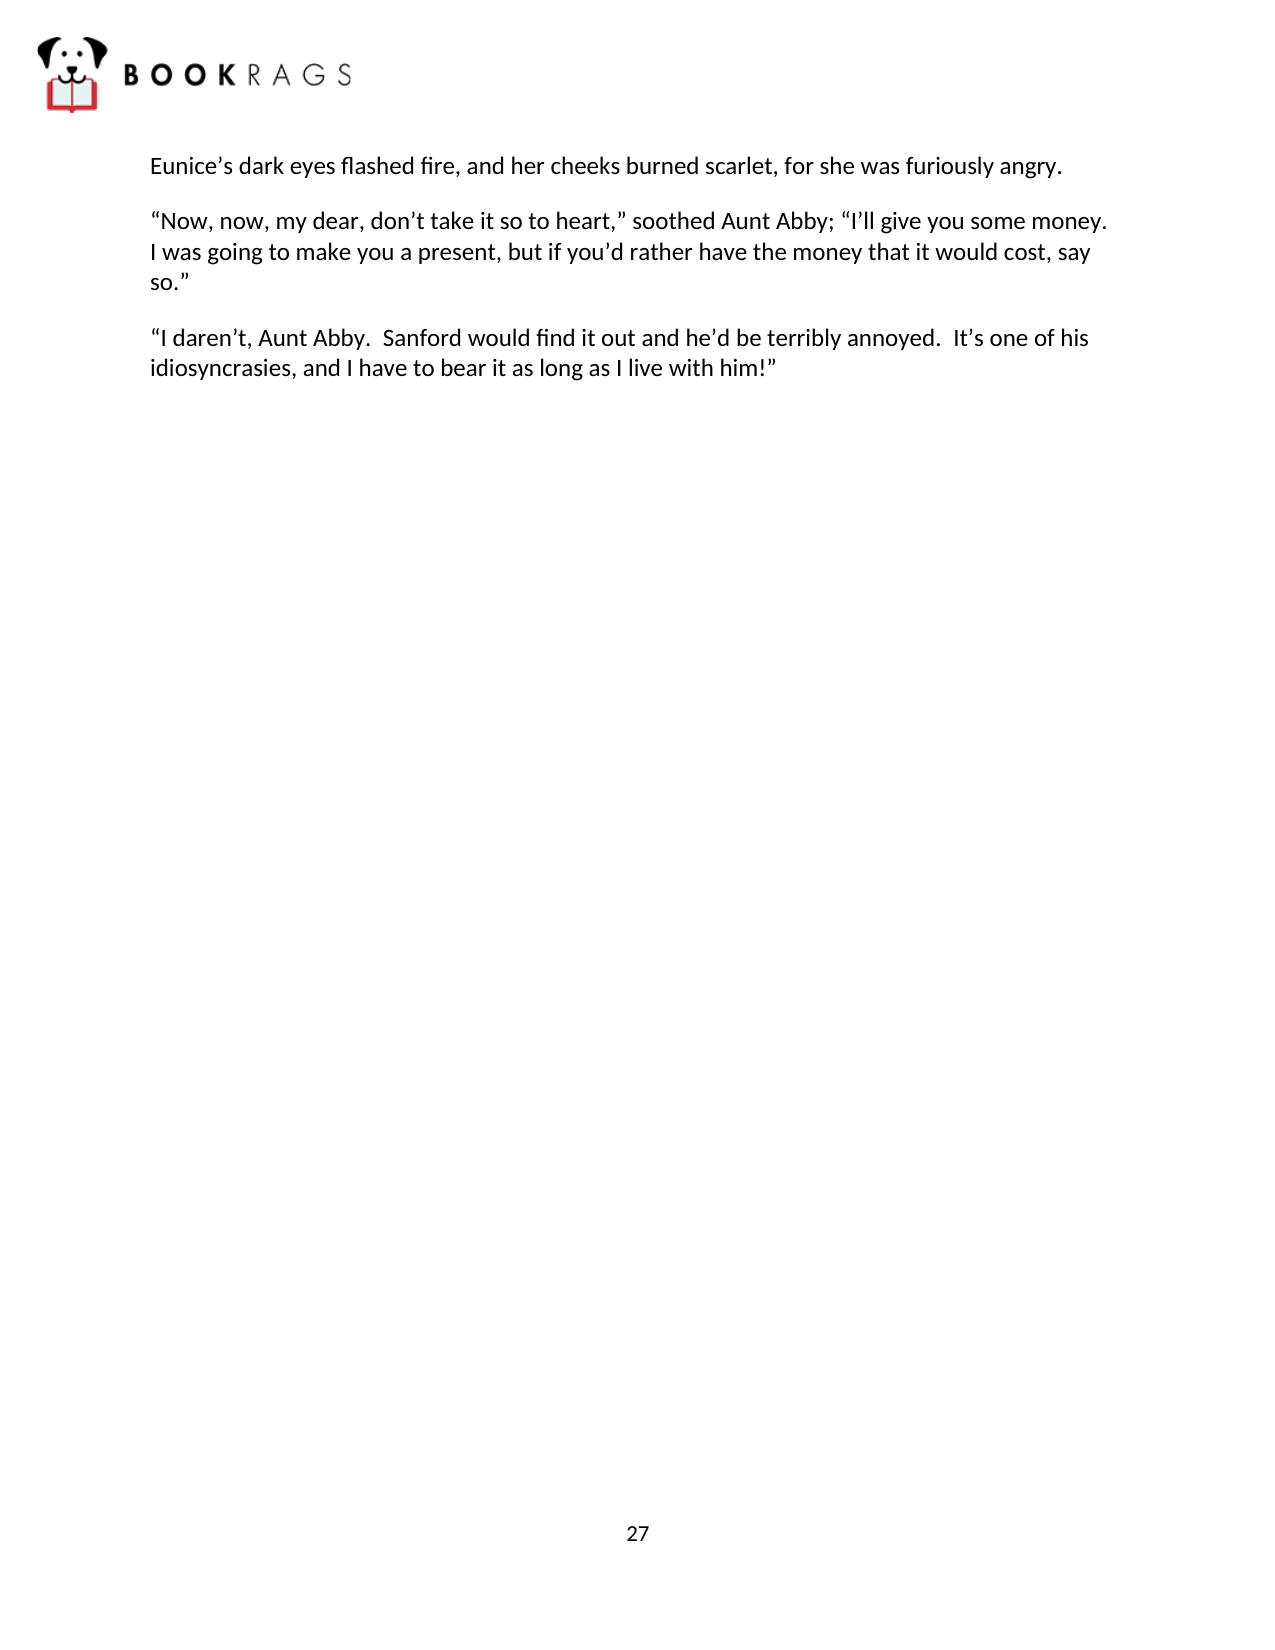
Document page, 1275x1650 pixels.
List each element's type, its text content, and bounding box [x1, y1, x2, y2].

text “Now, now, my dear, don’t take it so to heart,” soothed Aunt Abby; “I’ll give you some money. I was going to make you a present, but if you’d rather have the money that it would cost, say so.” [150, 206, 1125, 297]
text “I daren’t, Aunt Abby. Sanford would find it out and he’d be terribly annoyed. It’s one of his idiosyncrasies, and I have to bear it as long as I live with him!” [150, 322, 1125, 383]
text Eunice’s dark eyes flashed fire, and her cheeks burned scarlet, for she was furiously angry. [150, 150, 1125, 181]
picture [37, 37, 351, 113]
